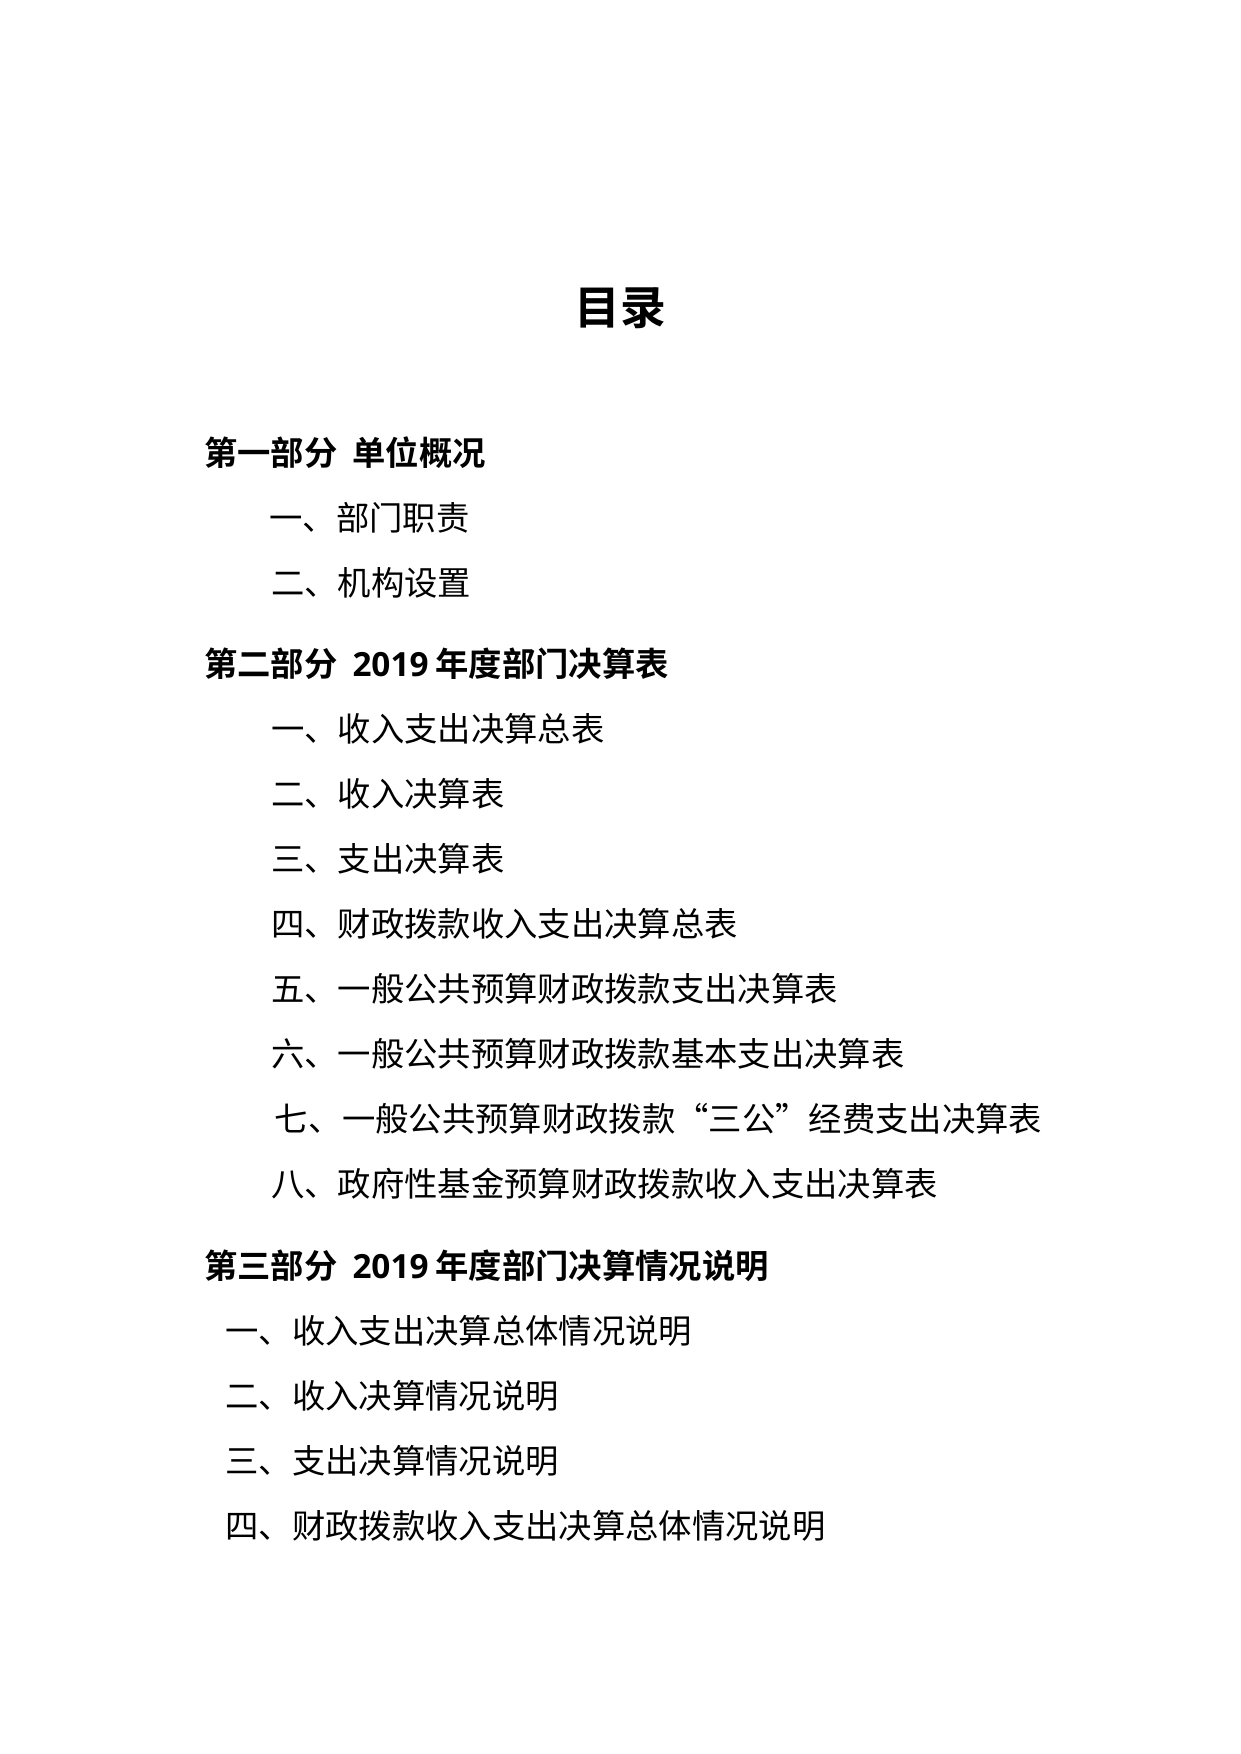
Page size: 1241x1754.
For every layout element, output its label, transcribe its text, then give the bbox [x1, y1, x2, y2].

text 六、一般公共预算财政拨款基本支出决算表 [187, 1020, 1053, 1085]
text 第三部分 2019年度部门决算情况说明 [187, 1231, 1053, 1296]
text 四、财政拨款收入支出决算总体情况说明 [187, 1491, 1053, 1556]
text 二、收入决算表 [187, 760, 1053, 825]
text 七、一般公共预算财政拨款“三公”经费支出决算表 [187, 1085, 1053, 1150]
text 五、一般公共预算财政拨款支出决算表 [187, 955, 1053, 1020]
text 二、机构设置 [187, 549, 1053, 614]
text 三、支出决算情况说明 [187, 1426, 1053, 1491]
text 四、财政拨款收入支出决算总表 [187, 890, 1053, 955]
text 一、收入支出决算总表 [187, 695, 1053, 760]
text 一、部门职责 [187, 484, 1053, 549]
text 目录 [187, 256, 1053, 354]
text 三、支出决算表 [187, 825, 1053, 890]
text 第一部分 单位概况 [187, 419, 1053, 484]
text 二、收入决算情况说明 [187, 1361, 1053, 1426]
text 第二部分 2019年度部门决算表 [187, 630, 1053, 695]
text 八、政府性基金预算财政拨款收入支出决算表 [187, 1150, 1053, 1215]
text 一、收入支出决算总体情况说明 [187, 1296, 1053, 1361]
